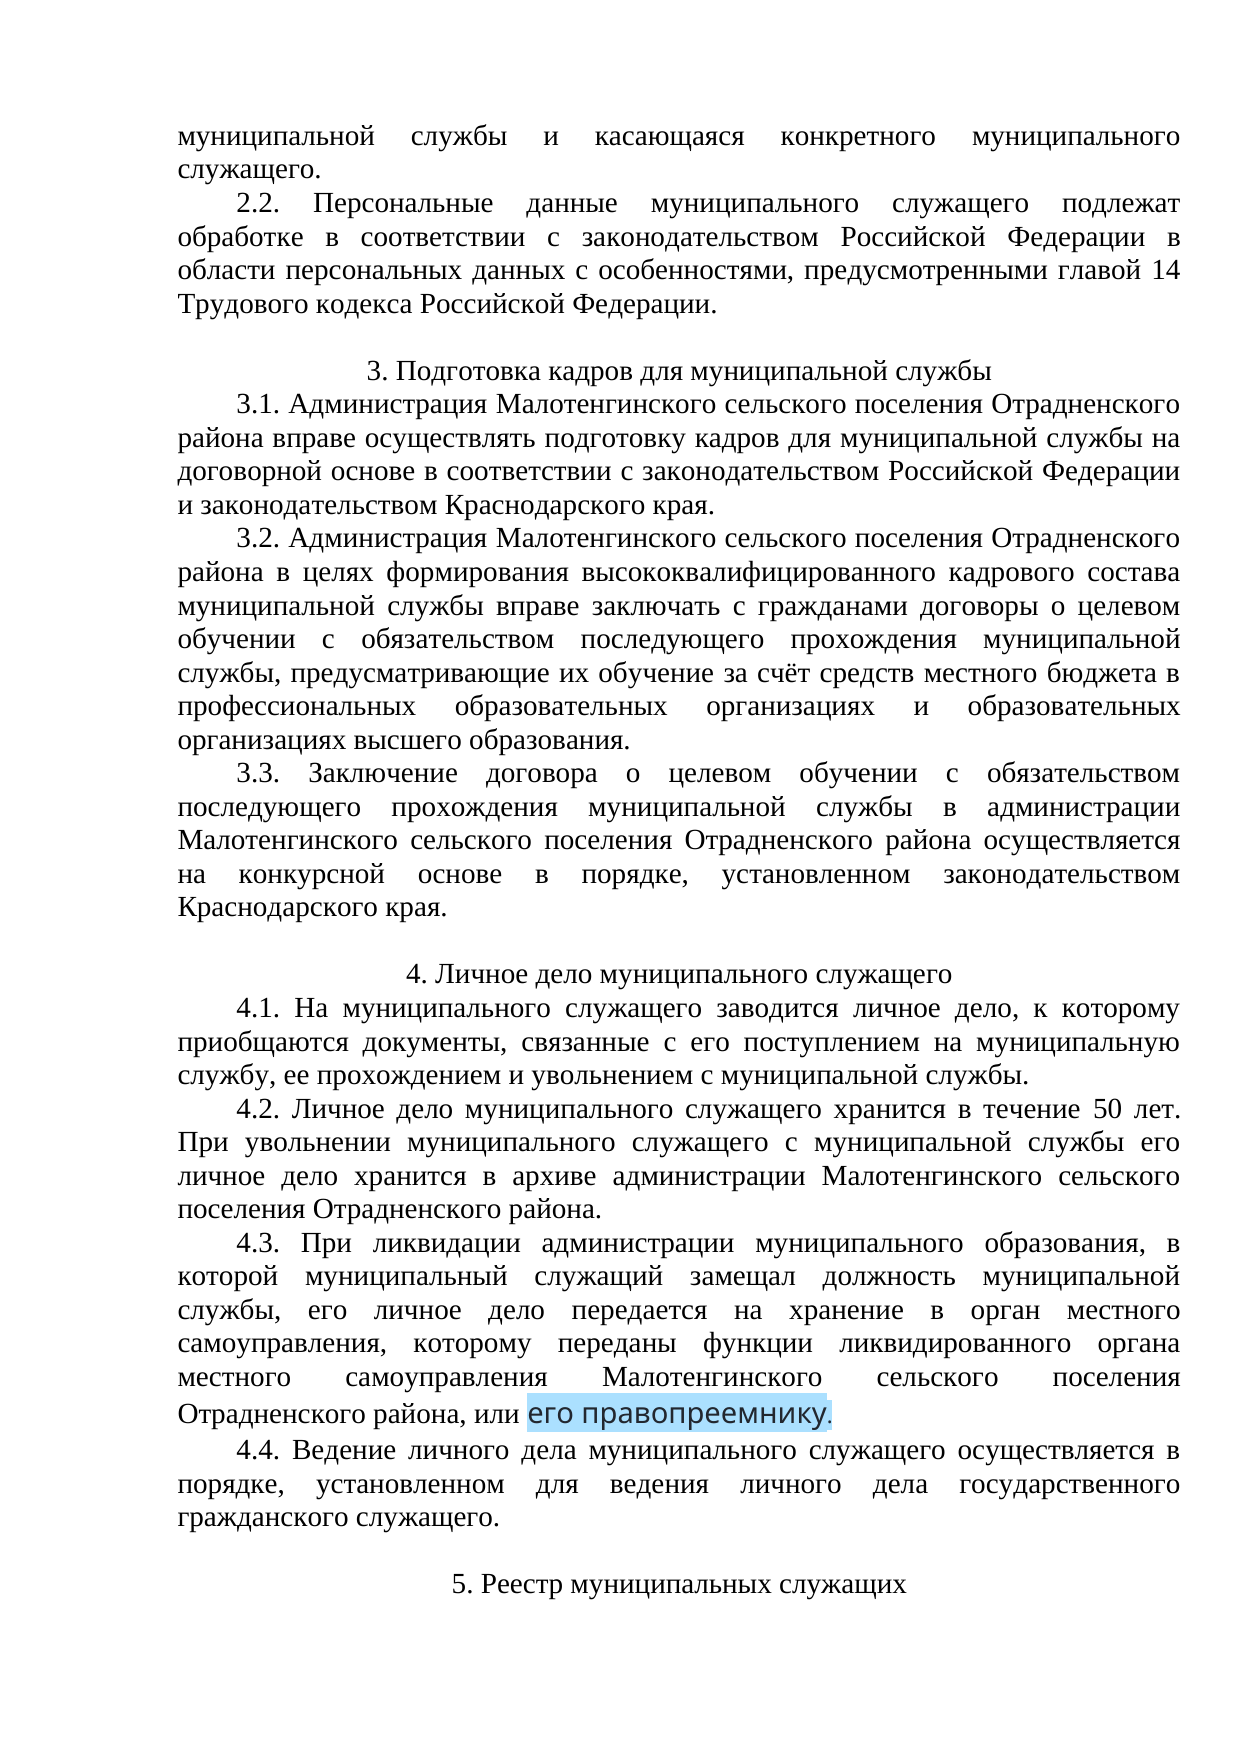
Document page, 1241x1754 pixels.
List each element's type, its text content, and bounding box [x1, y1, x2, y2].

text 4.3. При ликвидации администрации муниципального образования, в которой муниципальный служащий замещал должность муниципальной службы, его личное дело передается на хранение в орган местного самоуправления, которому переданы функции ликвидированного органа местного самоуправления Малотенгинского сельского поселения Отрадненского района, или его правопреемнику. [177, 1225, 1181, 1432]
text 2.2. Персональные данные муниципального служащего подлежат обработке в соответствии с законодательством Российской Федерации в области персональных данных с особенностями, предусмотренными главой 14 Трудового кодекса Российской Федерации. [177, 185, 1181, 319]
text 4.2. Личное дело муниципального служащего хранится в течение 50 лет. При увольнении муниципального служащего с муниципальной службы его личное дело хранится в архиве администрации Малотенгинского сельского поселения Отрадненского района. [177, 1091, 1181, 1225]
text 3.2. Администрация Малотенгинского сельского поселения Отрадненского района в целях формирования высококвалифицированного кадрового состава муниципальной службы вправе заключать с гражданами договоры о целевом обучении с обязательством последующего прохождения муниципальной службы, предусматривающие их обучение за счёт средств местного бюджета в профессиональных образовательных организациях и образовательных организациях высшего образования. [177, 521, 1181, 755]
text 3. Подготовка кадров для муниципальной службы [177, 353, 1181, 386]
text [177, 118, 1181, 185]
text 3.3. Заключение договора о целевом обучении с обязательством последующего прохождения муниципальной службы в администрации Малотенгинского сельского поселения Отрадненского района осуществляется на конкурсной основе в порядке, установленном законодательством Краснодарского края. [177, 755, 1181, 923]
text 4. Личное дело муниципального служащего [177, 957, 1181, 990]
text 4.1. Ha муниципального служащего заводится личное дело, к которому приобщаются документы, связанные с его поступлением на муниципальную службу, ее прохождением и увольнением с муниципальной службы. [177, 990, 1181, 1091]
text 4.4. Ведение личного дела муниципального служащего осуществляется в порядке, установленном для ведения личного дела государственного гражданского служащего. [177, 1432, 1181, 1533]
text 3.1. Администрация Малотенгинского сельского поселения Отрадненского района вправе осуществлять подготовку кадров для муниципальной службы на договорной основе в соответствии с законодательством Российской Федерации и законодательством Краснодарского края. [177, 386, 1181, 521]
text 5. Реестр муниципальных служащих [177, 1567, 1181, 1600]
